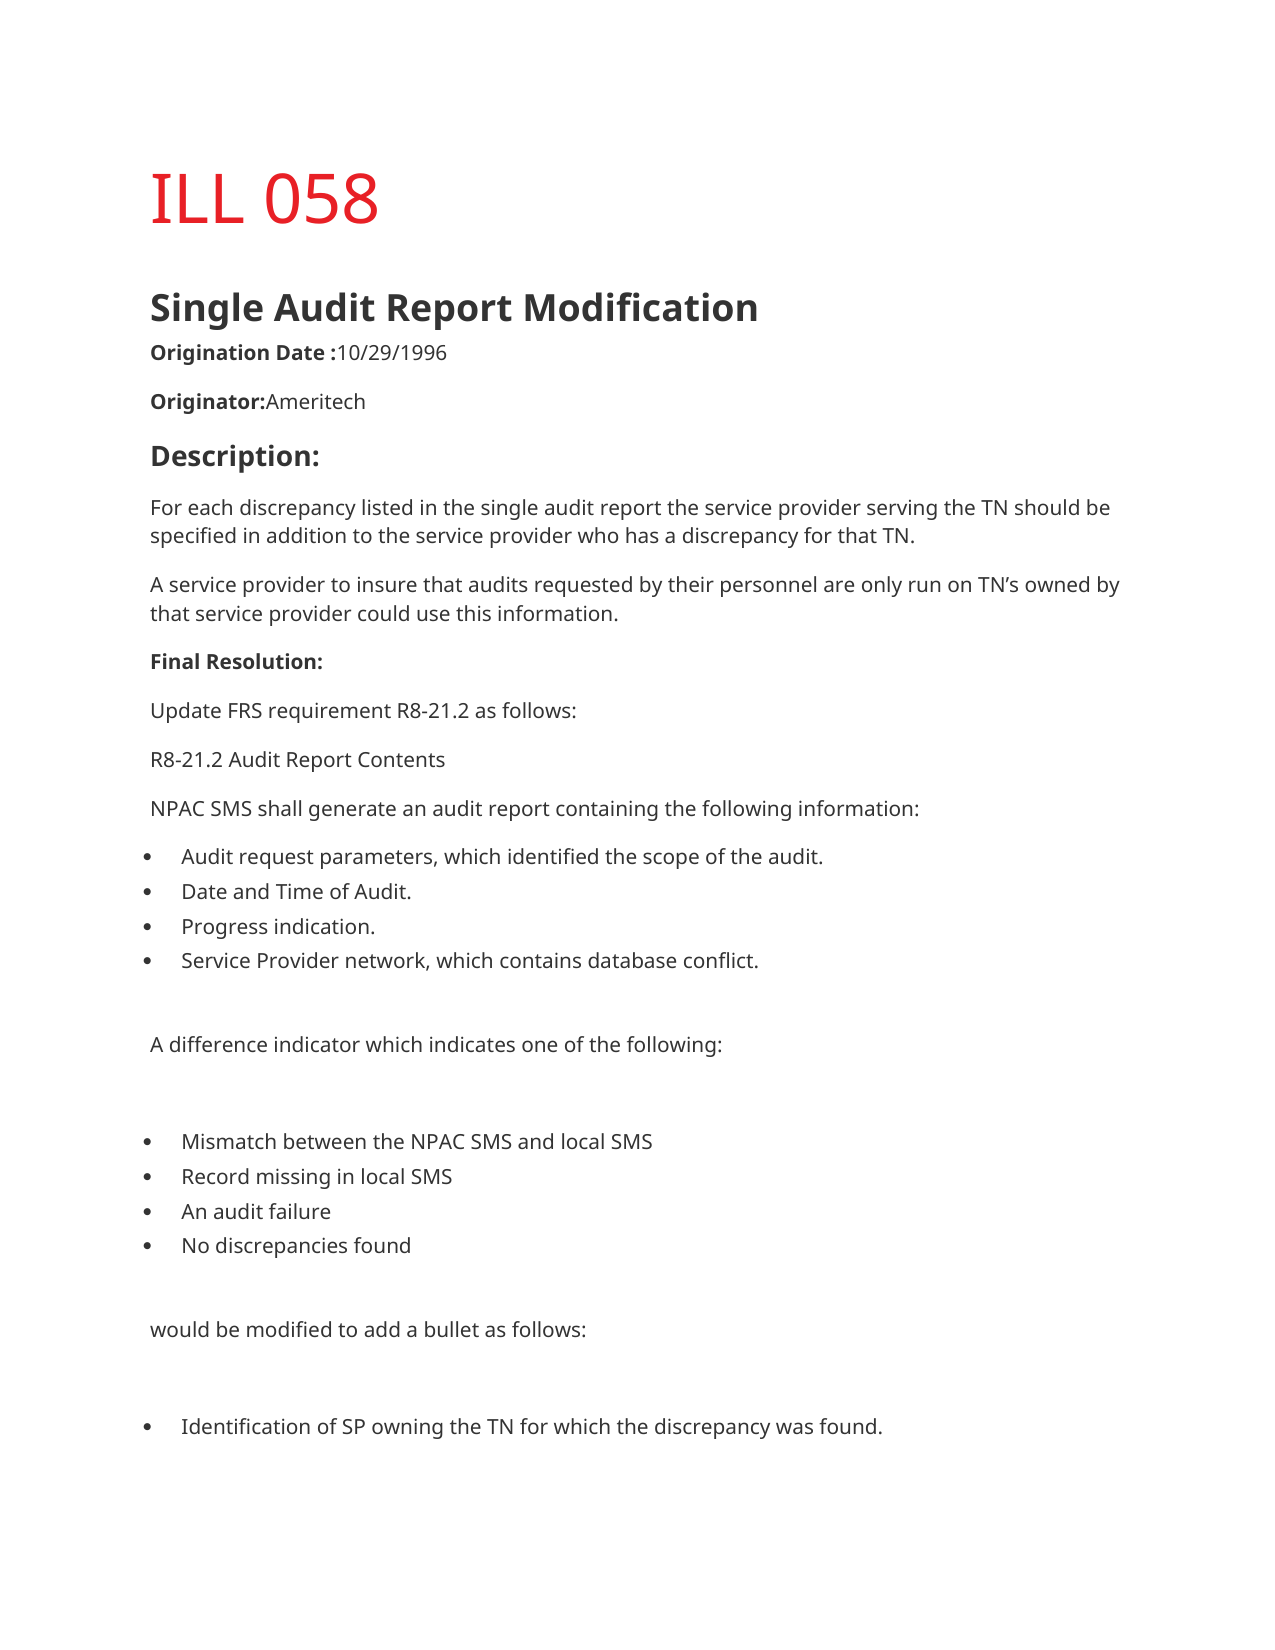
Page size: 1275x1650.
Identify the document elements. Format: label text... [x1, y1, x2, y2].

text Final Resolution: [150, 647, 1125, 676]
list An audit failure [144, 1197, 1125, 1225]
text R8-21.2 Audit Report Contents [150, 745, 1125, 773]
list Audit request parameters, which identified the scope of the audit. [144, 842, 1125, 871]
text Single Audit Report Modification [150, 281, 1125, 332]
list Mismatch between the NPAC SMS and local SMS [144, 1127, 1125, 1156]
text Originator:Ameritech [150, 387, 1125, 416]
text A difference indicator which indicates one of the following: [150, 1030, 1125, 1058]
text would be modified to add a bullet as follows: [150, 1315, 1125, 1343]
text For each discrepancy listed in the single audit report the service provider serving the TN should be specified in addition to the service provider who has a discrepancy for that TN. [150, 493, 1125, 550]
text Origination Date :10/29/1996 [150, 338, 1125, 367]
list No discrepancies found [144, 1231, 1125, 1260]
text Description: [150, 436, 1125, 474]
list Progress indication. [144, 912, 1125, 940]
list Date and Time of Audit. [144, 877, 1125, 906]
text Update FRS requirement R8-21.2 as follows: [150, 696, 1125, 724]
list Identification of SP owning the TN for which the discrepancy was found. [144, 1412, 1125, 1441]
list Record missing in local SMS [144, 1162, 1125, 1191]
text A service provider to insure that audits requested by their personnel are only run on TN’s owned by that service provider could use this information. [150, 570, 1125, 627]
text ILL 058 [150, 150, 1125, 244]
list Service Provider network, which contains database conflict. [144, 946, 1125, 975]
text NPAC SMS shall generate an audit report containing the following information: [150, 794, 1125, 822]
